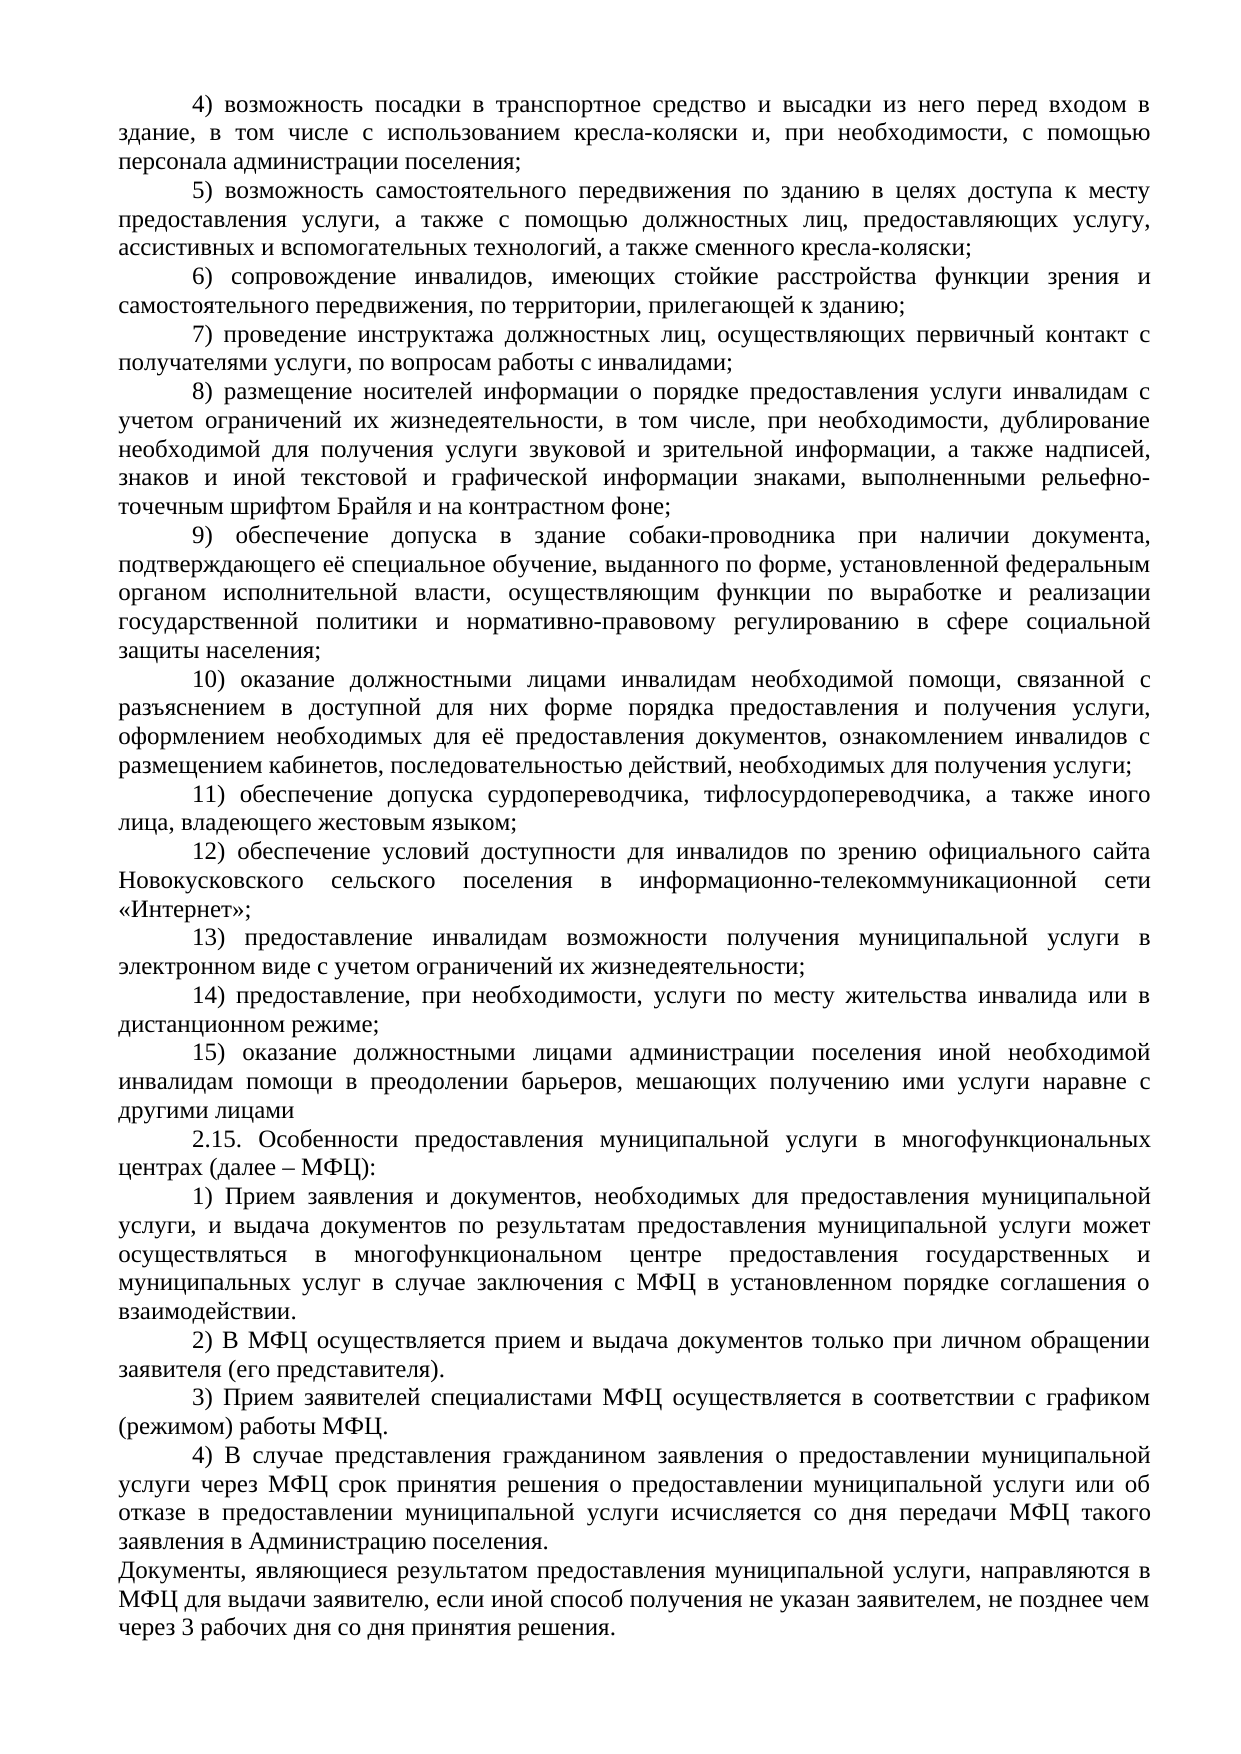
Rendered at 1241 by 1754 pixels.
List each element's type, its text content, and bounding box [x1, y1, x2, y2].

text 13) предоставление инвалидам возможности получения муниципальной услуги в электронном виде с учетом ограничений их жизнедеятельности; [118, 922, 1152, 980]
text 2.15. Особенности предоставления муниципальной услуги в многофункциональных центрах (далее – МФЦ): [118, 1124, 1152, 1181]
text 15) оказание должностными лицами администрации поселения иной необходимой инвалидам помощи в преодолении барьеров, мешающих получению ими услуги наравне с другими лицами [118, 1037, 1152, 1124]
text 8) размещение носителей информации о порядке предоставления услуги инвалидам с учетом ограничений их жизнедеятельности, в том числе, при необходимости, дублирование необходимой для получения услуги звуковой и зрительной информации, а также надписей, знаков и иной текстовой и графической информации знаками, выполненными рельефно-точечным шрифтом Брайля и на контрастном фоне; [118, 376, 1152, 520]
text 1) Прием заявления и документов, необходимых для предоставления муниципальной услуги, и выдача документов по результатам предоставления муниципальной услуги может осуществляться в многофункциональном центре предоставления государственных и муниципальных услуг в случае заключения с МФЦ в установленном порядке соглашения о взаимодействии. [118, 1181, 1152, 1325]
text 7) проведение инструктажа должностных лиц, осуществляющих первичный контакт с получателями услуги, по вопросам работы с инвалидами; [118, 319, 1152, 376]
text 11) обеспечение допуска сурдопереводчика, тифлосурдопереводчика, а также иного лица, владеющего жестовым языком; [118, 779, 1152, 836]
text 4) возможность посадки в транспортное средство и высадки из него перед входом в здание, в том числе с использованием кресла-коляски и, при необходимости, с помощью персонала администрации поселения; [118, 89, 1152, 175]
text 3) Прием заявителей специалистами МФЦ осуществляется в соответствии с графиком (режимом) работы МФЦ. [118, 1382, 1152, 1440]
text 14) предоставление, при необходимости, услуги по месту жительства инвалида или в дистанционном режиме; [118, 980, 1152, 1037]
text 6) сопровождение инвалидов, имеющих стойкие расстройства функции зрения и самостоятельного передвижения, по территории, прилегающей к зданию; [118, 261, 1152, 319]
text Документы, являющиеся результатом предоставления муниципальной услуги, направляются в МФЦ для выдачи заявителю, если иной способ получения не указан заявителем, не позднее чем через 3 рабочих дня со дня принятия решения. [118, 1555, 1152, 1641]
text 2) В МФЦ осуществляется прием и выдача документов только при личном обращении заявителя (его представителя). [118, 1325, 1152, 1382]
text 4) В случае представления гражданином заявления о предоставлении муниципальной услуги через МФЦ срок принятия решения о предоставлении муниципальной услуги или об отказе в предоставлении муниципальной услуги исчисляется со дня передачи МФЦ такого заявления в Администрацию поселения. [118, 1440, 1152, 1555]
text 12) обеспечение условий доступности для инвалидов по зрению официального сайта Новокусковского сельского поселения в информационно-телекоммуникационной сети «Интернет»; [118, 836, 1152, 922]
text 5) возможность самостоятельного передвижения по зданию в целях доступа к месту предоставления услуги, а также с помощью должностных лиц, предоставляющих услугу, ассистивных и вспомогательных технологий, а также сменного кресла-коляски; [118, 175, 1152, 261]
text 10) оказание должностными лицами инвалидам необходимой помощи, связанной с разъяснением в доступной для них форме порядка предоставления и получения услуги, оформлением необходимых для её предоставления документов, ознакомлением инвалидов с размещением кабинетов, последовательностью действий, необходимых для получения услуги; [118, 664, 1152, 779]
text 9) обеспечение допуска в здание собаки-проводника при наличии документа, подтверждающего её специальное обучение, выданного по форме, установленной федеральным органом исполнительной власти, осуществляющим функции по выработке и реализации государственной политики и нормативно-правовому регулированию в сфере социальной защиты населения; [118, 520, 1152, 664]
